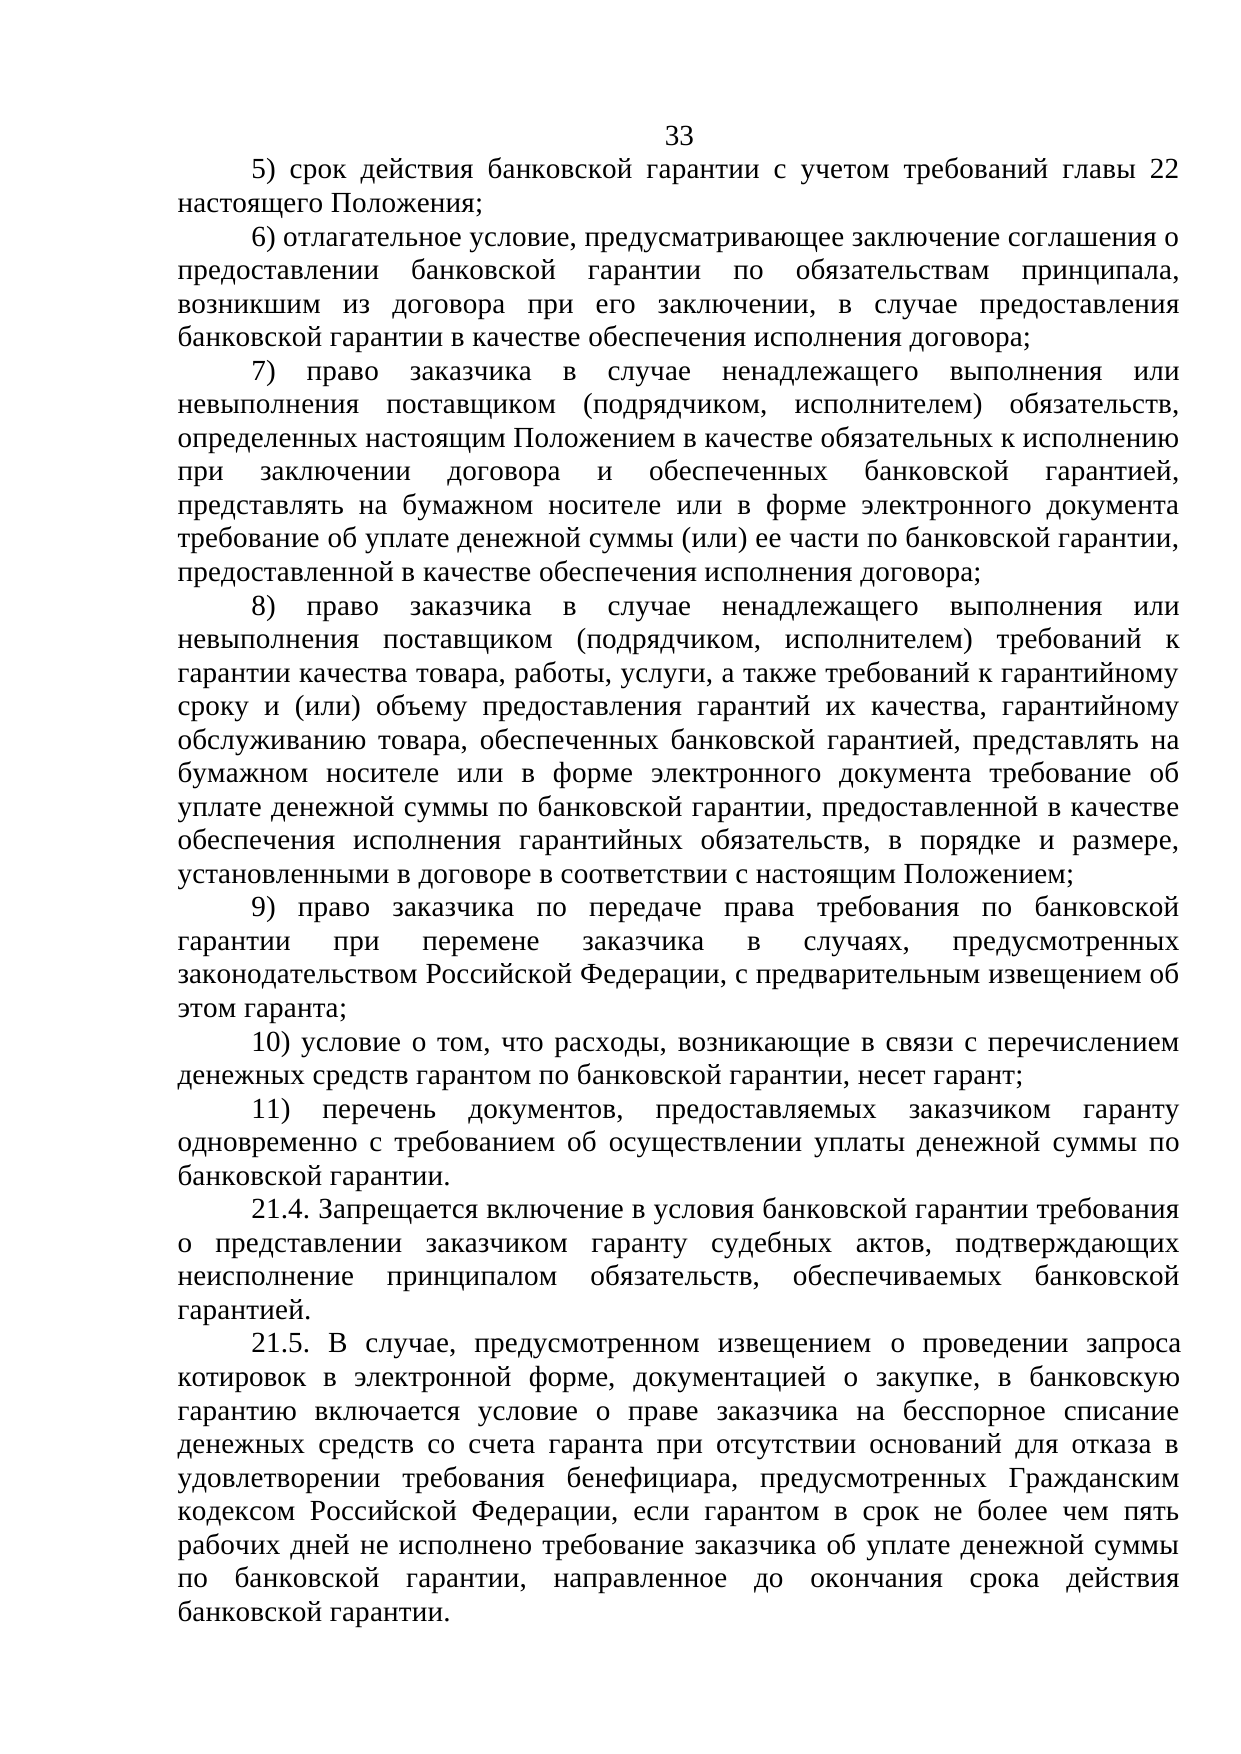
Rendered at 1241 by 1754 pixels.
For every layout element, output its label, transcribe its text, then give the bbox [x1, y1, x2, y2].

text 5) срок действия банковской гарантии с учетом требований главы 22 настоящего Положения; [177, 152, 1181, 219]
text 11) перечень документов, предоставляемых заказчиком гаранту одновременно с требованием об осуществлении уплаты денежной суммы по банковской гарантии. [177, 1091, 1181, 1191]
text 7) право заказчика в случае ненадлежащего выполнения или невыполнения поставщиком (подрядчиком, исполнителем) обязательств, определенных настоящим Положением в качестве обязательных к исполнению при заключении договора и обеспеченных банковской гарантией, представлять на бумажном носителе или в форме электронного документа требование об уплате денежной суммы (или) ее части по банковской гарантии, предоставленной в качестве обеспечения исполнения договора; [177, 353, 1181, 588]
text 8) право заказчика в случае ненадлежащего выполнения или невыполнения поставщиком (подрядчиком, исполнителем) требований к гарантии качества товара, работы, услуги, а также требований к гарантийному сроку и (или) объему предоставления гарантий их качества, гарантийному обслуживанию товара, обеспеченных банковской гарантией, представлять на бумажном носителе или в форме электронного документа требование об уплате денежной суммы по банковской гарантии, предоставленной в качестве обеспечения исполнения гарантийных обязательств, в порядке и размере, установленными в договоре в соответствии с настоящим Положением; [177, 588, 1181, 889]
text 21.4. Запрещается включение в условия банковской гарантии требования о представлении заказчиком гаранту судебных актов, подтверждающих неисполнение принципалом обязательств, обеспечиваемых банковской гарантией. [177, 1191, 1181, 1326]
text 21.5. В случае, предусмотренном извещением о проведении запроса котировок в электронной форме, документацией о закупке, в банковскую гарантию включается условие о праве заказчика на бесспорное списание денежных средств со счета гаранта при отсутствии оснований для отказа в удовлетворении требования бенефициара, предусмотренных Гражданским кодексом Российской Федерации, если гарантом в срок не более чем пять рабочих дней не исполнено требование заказчика об уплате денежной суммы по банковской гарантии, направленное до окончания срока действия банковской гарантии. [177, 1326, 1181, 1627]
text 6) отлагательное условие, предусматривающее заключение соглашения о предоставлении банковской гарантии по обязательствам принципала, возникшим из договора при его заключении, в случае предоставления банковской гарантии в качестве обеспечения исполнения договора; [177, 219, 1181, 353]
text 9) право заказчика по передаче права требования по банковской гарантии при перемене заказчика в случаях, предусмотренных законодательством Российской Федерации, с предварительным извещением об этом гаранта; [177, 889, 1181, 1024]
text 10) условие о том, что расходы, возникающие в связи с перечислением денежных средств гарантом по банковской гарантии, несет гарант; [177, 1024, 1181, 1091]
